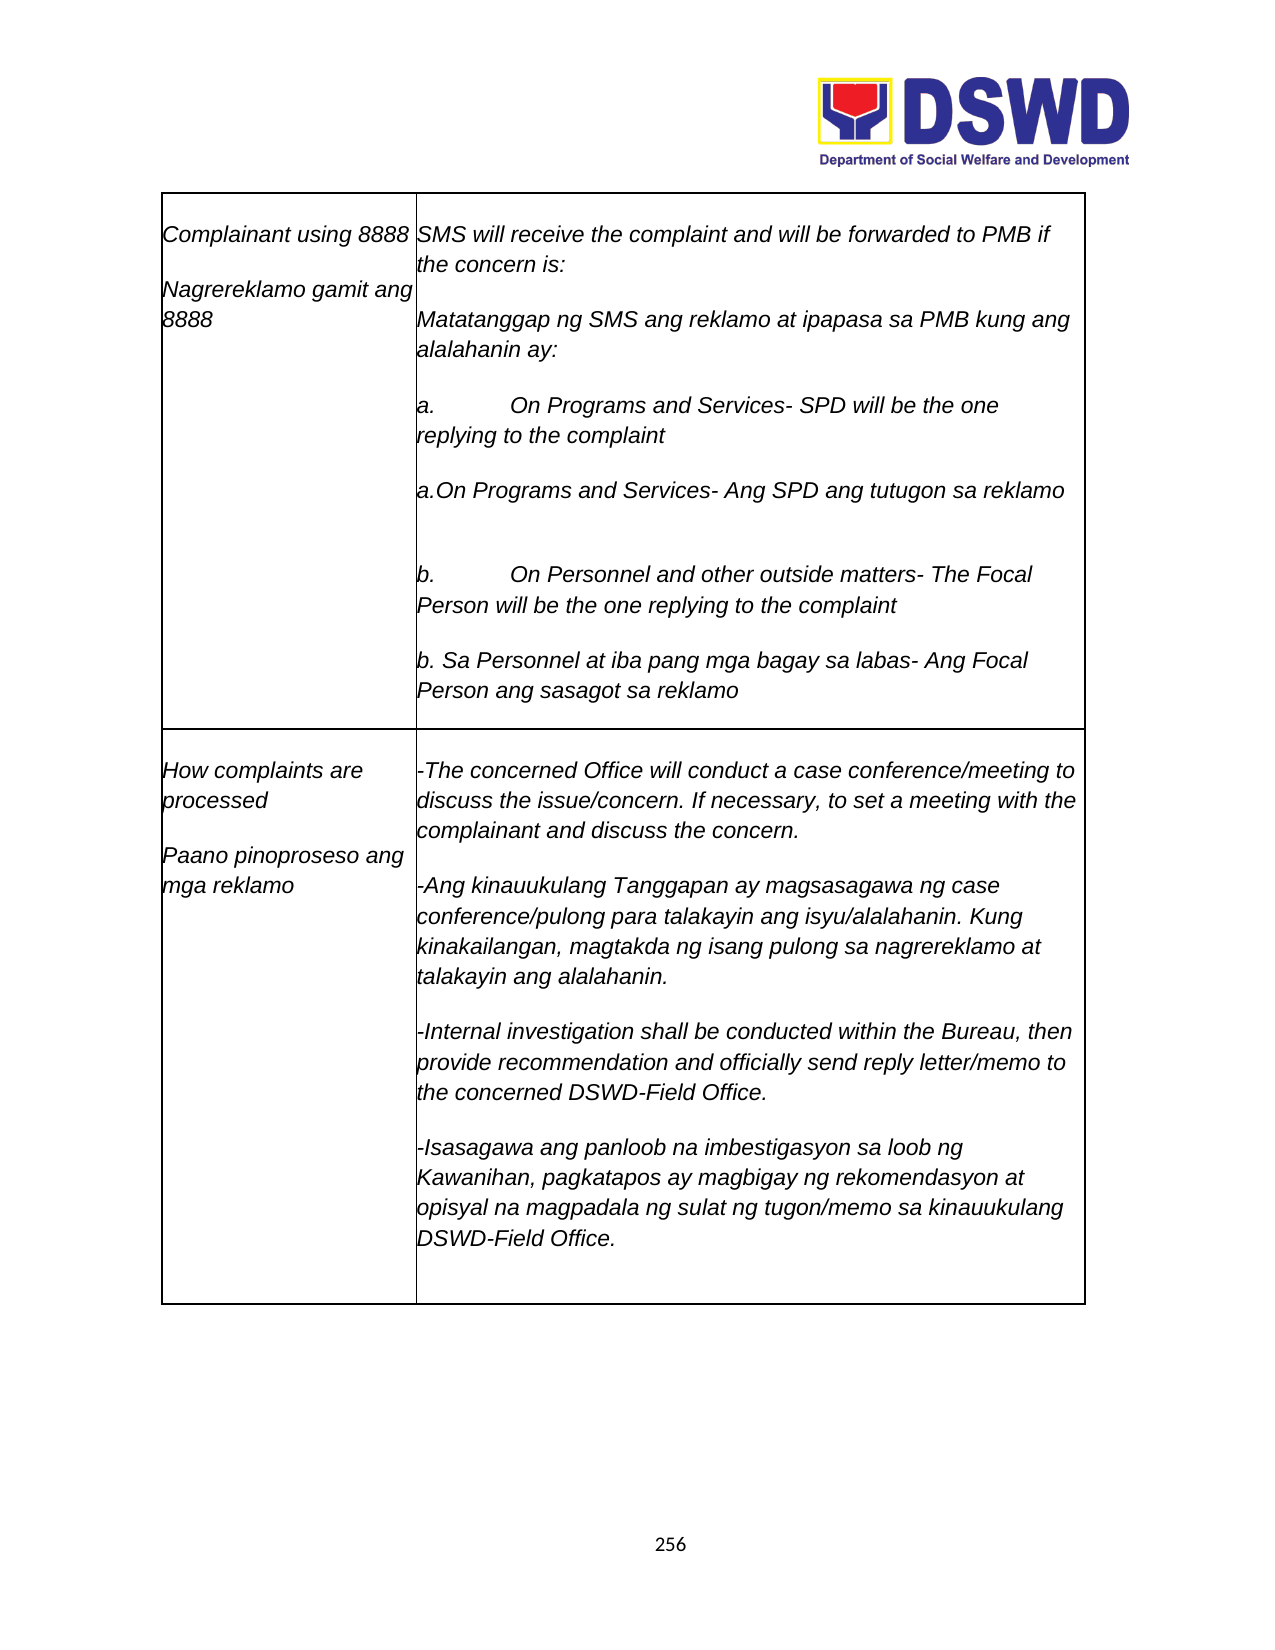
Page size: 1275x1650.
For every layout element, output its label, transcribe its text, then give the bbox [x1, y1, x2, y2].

table_cell How complaints are processed Paano pinoproseso ang mga reklamo [163, 730, 416, 1303]
picture [817, 77, 1129, 167]
table_cell SMS will receive the complaint and will be forwarded to PMB if the concern is: Matatanggap ng SMS ang reklamo at ipapasa sa PMB kung ang alalahanin ay: a. On Programs and Services- SPD will be the one replying to the complaint a.On Programs and Services- Ang SPD ang tutugon sa reklamo b. On Personnel and other outside matters- The Focal Person will be the one replying to the complaint b. Sa Personnel at iba pang mga bagay sa labas- Ang Focal Person ang sasagot sa reklamo [417, 194, 1084, 728]
table_cell Complainant using 8888 Nagrereklamo gamit ang 8888 [163, 194, 416, 728]
table_cell -The concerned Office will conduct a case conference/meeting to discuss the issue/concern. If necessary, to set a meeting with the complainant and discuss the concern. -Ang kinauukulang Tanggapan ay magsasagawa ng case conference/pulong para talakayin ang isyu/alalahanin. Kung kinakailangan, magtakda ng isang pulong sa nagrereklamo at talakayin ang alalahanin. -Internal investigation shall be conducted within the Bureau, then provide recommendation and officially send reply letter/memo to the concerned DSWD-Field Office. -Isasagawa ang panloob na imbestigasyon sa loob ng Kawanihan, pagkatapos ay magbigay ng rekomendasyon at opisyal na magpadala ng sulat ng tugon/memo sa kinauukulang DSWD-Field Office. [417, 730, 1084, 1303]
